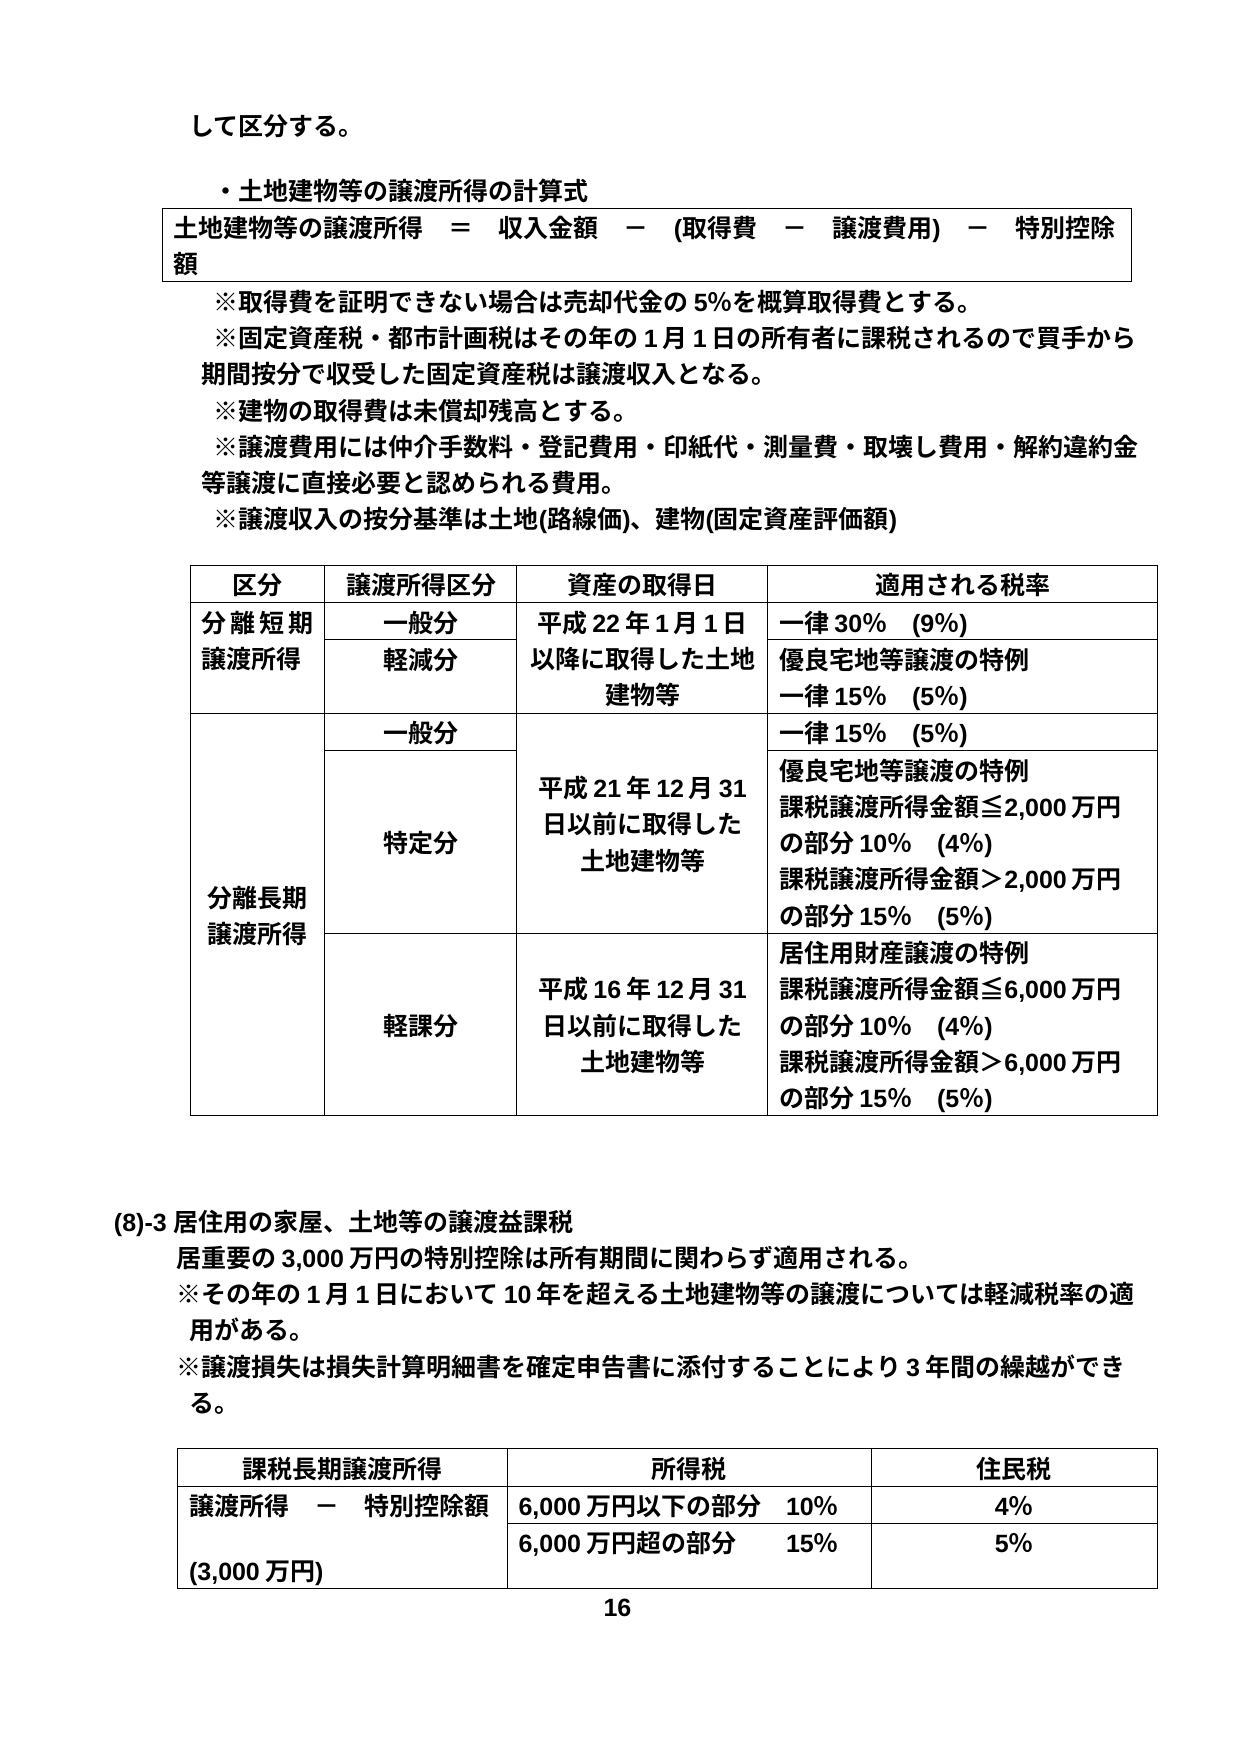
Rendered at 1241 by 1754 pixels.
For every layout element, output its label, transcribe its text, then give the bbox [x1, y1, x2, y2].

text (8)-3 居住用の家屋、土地等の譲渡益課税 [89, 1202, 1146, 1238]
table_header 課税長期譲渡所得 [178, 1449, 507, 1486]
table_cell 5％ [872, 1524, 1157, 1588]
table_header 区分 [191, 566, 324, 602]
table_cell 一律30％ (9％) [768, 603, 1157, 639]
table_cell 優良宅地等譲渡の特例 一律15％ (5％) [768, 640, 1157, 713]
table_cell 軽減分 [325, 640, 516, 713]
table_header 土地建物等の譲渡所得 ＝ 収入金額 － (取得費 － 譲渡費用) － 特別控除額 [163, 209, 1131, 281]
table_cell 一般分 [325, 714, 516, 750]
text ※譲渡損失は損失計算明細書を確定申告書に添付することにより3年間の繰越ができる。 [151, 1347, 1146, 1419]
table_cell 一般分 [325, 603, 516, 639]
text ・土地建物等の譲渡所得の計算式 [89, 171, 1146, 208]
table_cell 分離短期譲渡所得 [191, 603, 324, 713]
table_cell 居住用財産譲渡の特例 課税譲渡所得金額≦6,000万円の部分10％ (4％) 課税譲渡所得金額＞6,000万円の部分15％ (5％) [768, 934, 1157, 1115]
text 居重要の3,000万円の特別控除は所有期間に関わらず適用される。 [89, 1238, 1146, 1274]
text ※譲渡費用には仲介手数料・登記費用・印紙代・測量費・取壊し費用・解約違約金等譲渡に直接必要と認められる費用。 [89, 427, 1146, 500]
table_cell 優良宅地等譲渡の特例 課税譲渡所得金額≦2,000万円の部分10％ (4％) 課税譲渡所得金額＞2,000万円の部分15％ (5％) [768, 751, 1157, 932]
table_cell 平成16年12月31日以前に取得した 土地建物等 [517, 934, 767, 1115]
table_header 住民税 [872, 1449, 1157, 1486]
table_cell 一律15％ (5％) [768, 714, 1157, 750]
table_header 所得税 [508, 1449, 871, 1486]
table_cell 特定分 [325, 751, 516, 932]
table_header 適用される税率 [768, 566, 1157, 602]
table_cell 4％ [872, 1487, 1157, 1523]
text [89, 106, 1146, 143]
table_cell 譲渡所得 － 特別控除額 (3,000万円) [178, 1487, 507, 1588]
table_cell 平成21年12月31日以前に取得した 土地建物等 [517, 714, 767, 932]
table_cell 分離長期譲渡所得 [191, 714, 324, 1115]
text ※固定資産税・都市計画税はその年の1月1日の所有者に課税されるので買手から期間按分で収受した固定資産税は譲渡収入となる。 [89, 318, 1146, 391]
text ※譲渡収入の按分基準は土地(路線価)、建物(固定資産評価額) [89, 500, 1146, 536]
text ※取得費を証明できない場合は売却代金の5％を概算取得費とする。 [89, 282, 1146, 318]
table_cell 平成22年1月1日以降に取得した土地建物等 [517, 603, 767, 713]
table_cell 軽課分 [325, 934, 516, 1115]
table_cell 6,000万円以下の部分 10％ [508, 1487, 871, 1523]
table_cell 6,000万円超の部分 15％ [508, 1524, 871, 1588]
table_header 資産の取得日 [517, 566, 767, 602]
text ※建物の取得費は未償却残高とする。 [89, 391, 1146, 427]
table_header 譲渡所得区分 [325, 566, 516, 602]
text ※その年の1月1日において10年を超える土地建物等の譲渡については軽減税率の適用がある。 [151, 1274, 1146, 1347]
